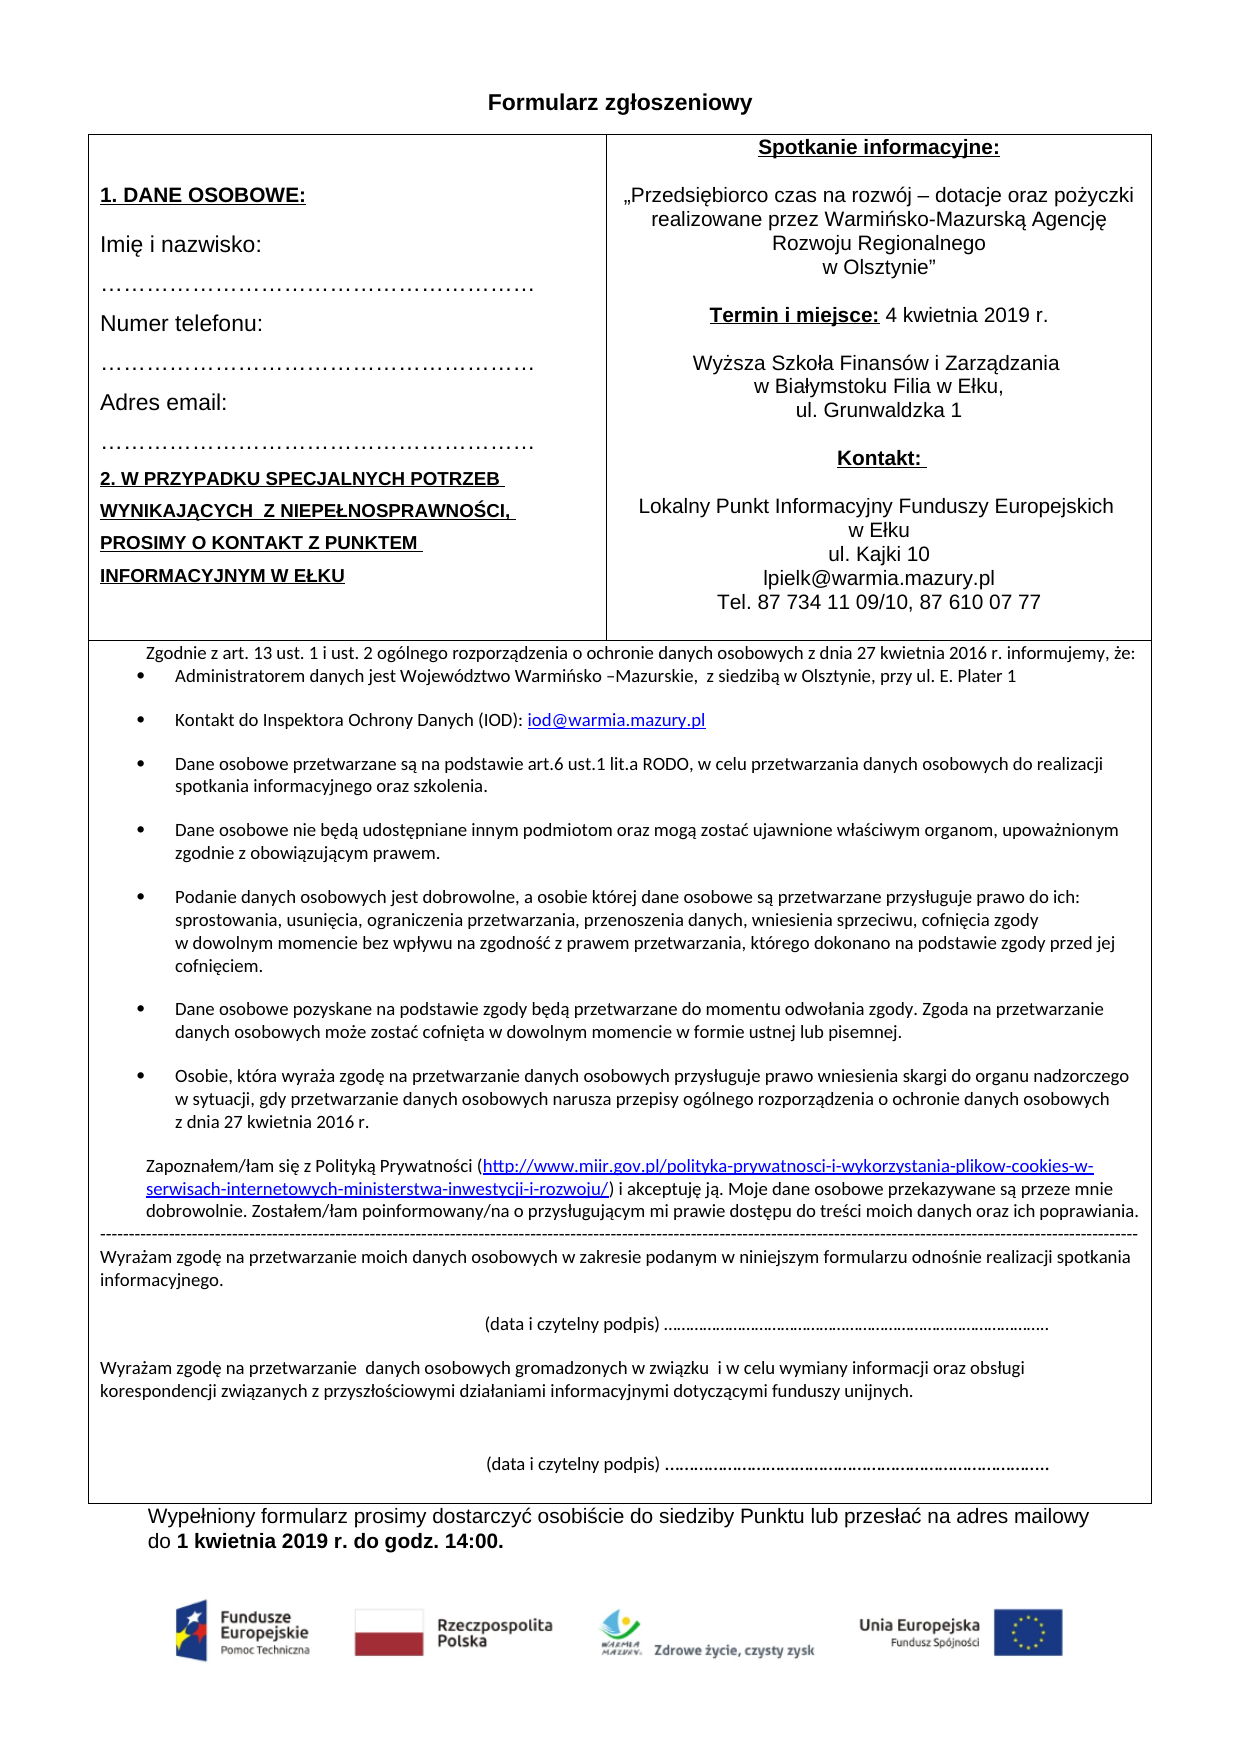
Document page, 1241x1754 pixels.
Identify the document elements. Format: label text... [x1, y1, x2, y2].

text Formularz zgłoszeniowy [148, 89, 1092, 115]
table_cell Zgodnie z art. 13 ust. 1 i ust. 2 ogólnego rozporządzenia o ochronie danych osobowych z dnia 27 kwietnia 2016 r. informujemy, że: Administratorem danych jest Województwo Warmińsko –Mazurskie, z siedzibą w Olsztynie, przy ul. E. Plater 1 Kontakt do Inspektora Ochrony Danych (IOD): iod@warmia.mazury.pl Dane osobowe przetwarzane są na podstawie art.6 ust.1 lit.a RODO, w celu przetwarzania danych osobowych do realizacji spotkania informacyjnego oraz szkolenia. Dane osobowe nie będą udostępniane innym podmiotom oraz mogą zostać ujawnione właściwym organom, upoważnionym zgodnie z obowiązującym prawem. Podanie danych osobowych jest dobrowolne, a osobie której dane osobowe są przetwarzane przysługuje prawo do ich: sprostowania, usunięcia, ograniczenia przetwarzania, przenoszenia danych, wniesienia sprzeciwu, cofnięcia zgody w dowolnym momencie bez wpływu na zgodność z prawem przetwarzania, którego dokonano na podstawie zgody przed jej cofnięciem. Dane osobowe pozyskane na podstawie zgody będą przetwarzane do momentu odwołania zgody. Zgoda na przetwarzanie danych osobowych może zostać cofnięta w dowolnym momencie w formie ustnej lub pisemnej. Osobie, która wyraża zgodę na przetwarzanie danych osobowych przysługuje prawo wniesienia skargi do organu nadzorczego w sytuacji, gdy przetwarzanie danych osobowych narusza przepisy ogólnego rozporządzenia o ochronie danych osobowych z dnia 27 kwietnia 2016 r. Zapoznałem/łam się z Polityką Prywatności (http://www.miir.gov.pl/polityka-prywatnosci-i-wykorzystania-plikow-cookies-w-serwisach-internetowych-ministerstwa-inwestycji-i-rozwoju/) i akceptuję ją. Moje dane osobowe przekazywane są przeze mnie dobrowolnie. Zostałem/łam poinformowany/na o przysługującym mi prawie dostępu do treści moich danych oraz ich poprawiania. ------------------------------------------------------------------------------------------------------------------------------------------------------------------------------------- Wyrażam zgodę na przetwarzanie moich danych osobowych w zakresie podanym w niniejszym formularzu odnośnie realizacji spotkania informacyjnego. (data i czytelny podpis) …………………………………………………………………………….. Wyrażam zgodę na przetwarzanie danych osobowych gromadzonych w związku i w celu wymiany informacji oraz obsługi korespondencji związanych z przyszłościowymi działaniami informacyjnymi dotyczącymi funduszy unijnych. (data i czytelny podpis) …………………………………………………………………….. [89, 641, 1151, 1502]
text Wypełniony formularz prosimy dostarczyć osobiście do siedziby Punktu lub przesłać na adres mailowy do 1 kwietnia 2019 r. do godz. 14:00. [148, 1504, 1092, 1553]
table_header Spotkanie informacyjne: „Przedsiębiorco czas na rozwój – dotacje oraz pożyczki realizowane przez Warmińsko-Mazurską Agencję Rozwoju Regionalnego w Olsztynie” Termin i miejsce: 4 kwietnia 2019 r. Wyższa Szkoła Finansów i Zarządzania w Białymstoku Filia w Ełku, ul. Grunwaldzka 1 Kontakt: Lokalny Punkt Informacyjny Funduszy Europejskich w Ełku ul. Kajki 10 lpielk@warmia.mazury.pl Tel. 87 734 11 09/10, 87 610 07 77 [607, 135, 1151, 640]
picture [147, 1581, 1093, 1681]
table_header 1. DANE OSOBOWE: Imię i nazwisko: ………………………………………………… Numer telefonu: ………………………………………………… Adres email: ………………………………………………… 2. W PRZYPADKU SPECJALNYCH POTRZEB WYNIKAJĄCYCH Z NIEPEŁNOSPRAWNOŚCI, PROSIMY O KONTAKT Z PUNKTEM INFORMACYJNYM W EŁKU [89, 135, 606, 640]
